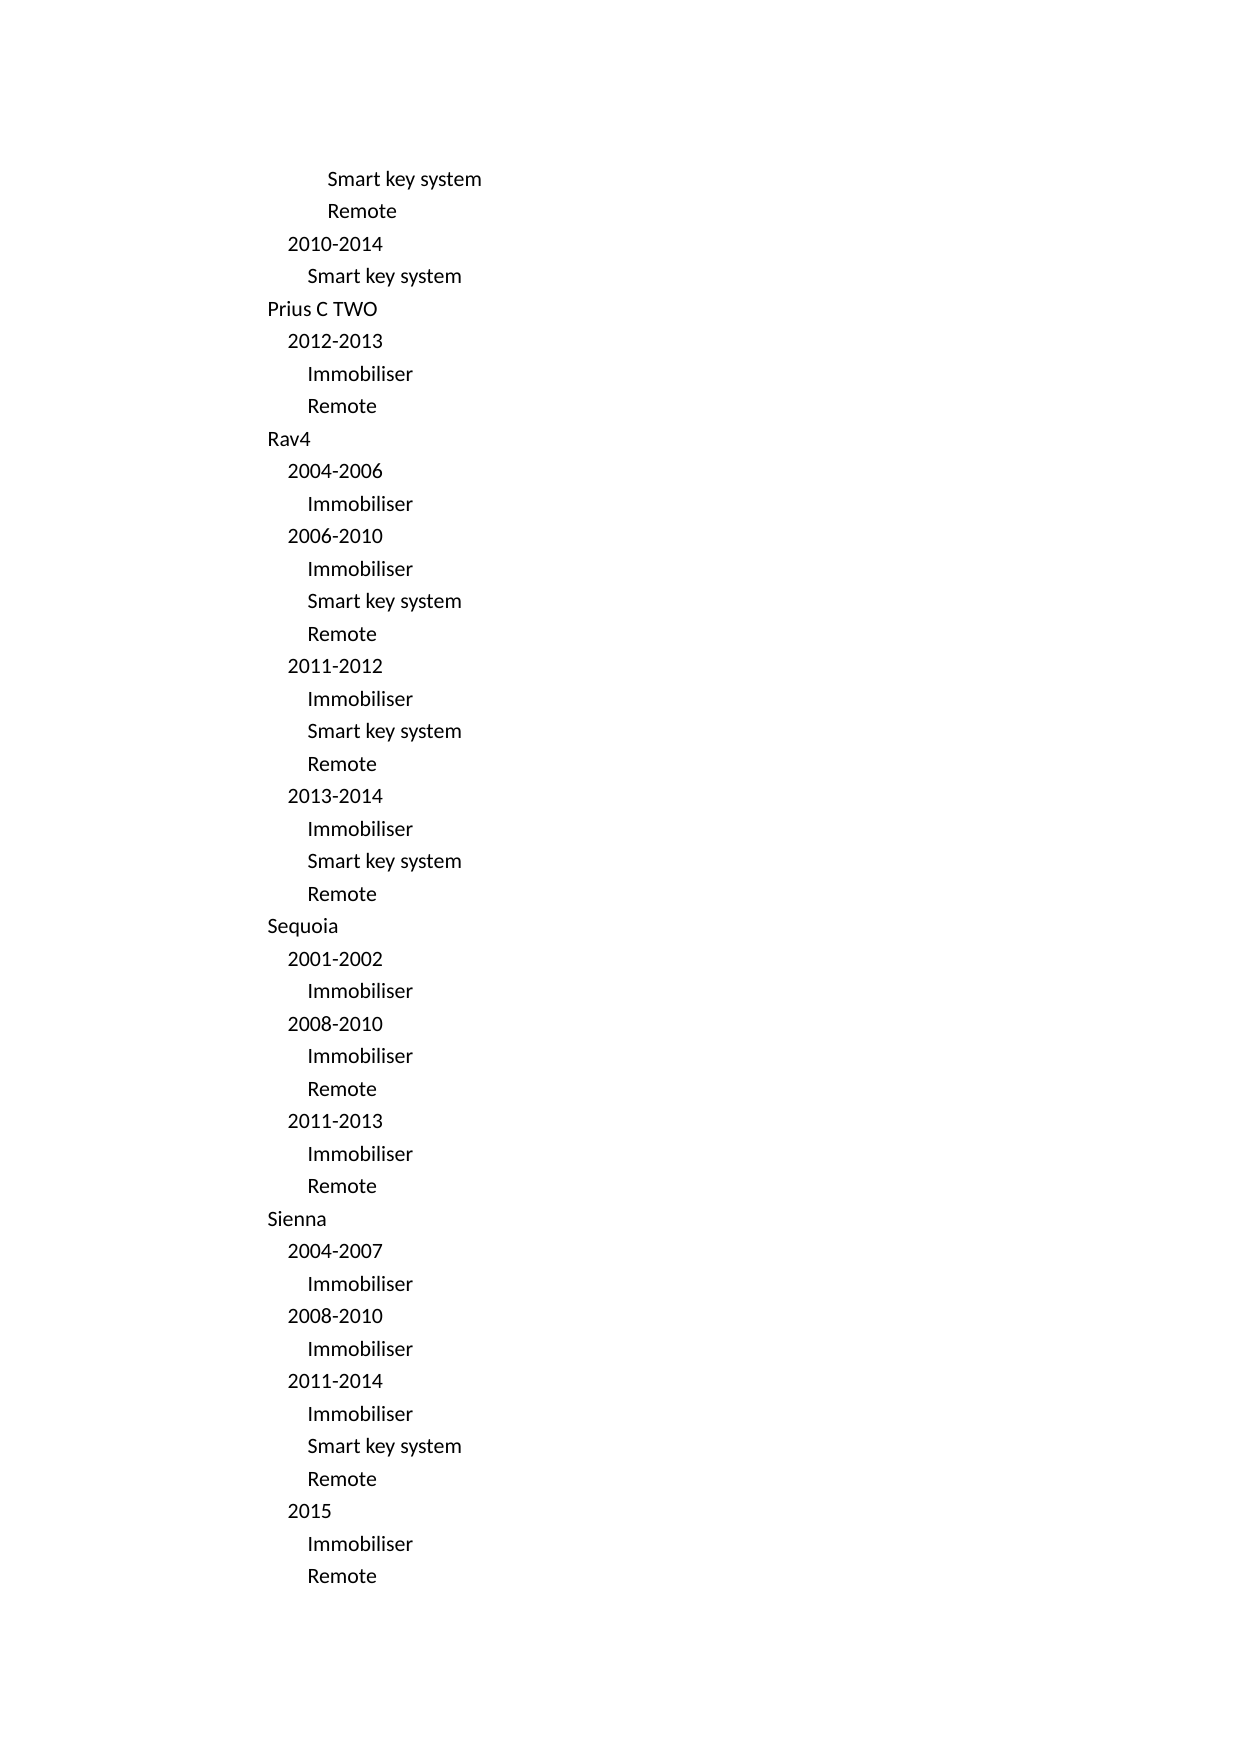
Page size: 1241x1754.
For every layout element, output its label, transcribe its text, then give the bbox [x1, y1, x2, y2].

text Remote [187, 747, 1053, 779]
text Immobiliser [187, 487, 1053, 519]
text Immobiliser [187, 1039, 1053, 1072]
text Prius C TWO [187, 292, 1053, 324]
text Remote [187, 1559, 1053, 1592]
text Smart key system [187, 162, 1053, 194]
text Remote [187, 1169, 1053, 1202]
text 2006-2010 [187, 519, 1053, 552]
text Immobiliser [187, 1527, 1053, 1559]
text 2011-2014 [187, 1364, 1053, 1397]
text Rav4 [187, 422, 1053, 454]
text 2004-2007 [187, 1234, 1053, 1267]
text 2001-2002 [187, 942, 1053, 974]
text Remote [187, 617, 1053, 649]
text Smart key system [187, 844, 1053, 877]
text Remote [187, 1072, 1053, 1104]
text Immobiliser [187, 552, 1053, 584]
text Smart key system [187, 1429, 1053, 1462]
text Immobiliser [187, 812, 1053, 844]
text 2011-2012 [187, 649, 1053, 682]
text Immobiliser [187, 682, 1053, 714]
text 2008-2010 [187, 1299, 1053, 1332]
text 2010-2014 [187, 227, 1053, 259]
text Sequoia [187, 909, 1053, 942]
text 2011-2013 [187, 1104, 1053, 1137]
text Immobiliser [187, 1137, 1053, 1169]
text Immobiliser [187, 1397, 1053, 1429]
text Immobiliser [187, 1267, 1053, 1299]
text Immobiliser [187, 357, 1053, 389]
text Remote [187, 877, 1053, 909]
text Remote [187, 389, 1053, 422]
text 2012-2013 [187, 324, 1053, 357]
text Smart key system [187, 259, 1053, 292]
text Smart key system [187, 584, 1053, 617]
text 2015 [187, 1494, 1053, 1527]
text 2004-2006 [187, 454, 1053, 487]
text Smart key system [187, 714, 1053, 747]
text Remote [187, 194, 1053, 227]
text Remote [187, 1462, 1053, 1494]
text Sienna [187, 1202, 1053, 1234]
text 2008-2010 [187, 1007, 1053, 1039]
text Immobiliser [187, 1332, 1053, 1364]
text 2013-2014 [187, 779, 1053, 812]
text Immobiliser [187, 974, 1053, 1007]
